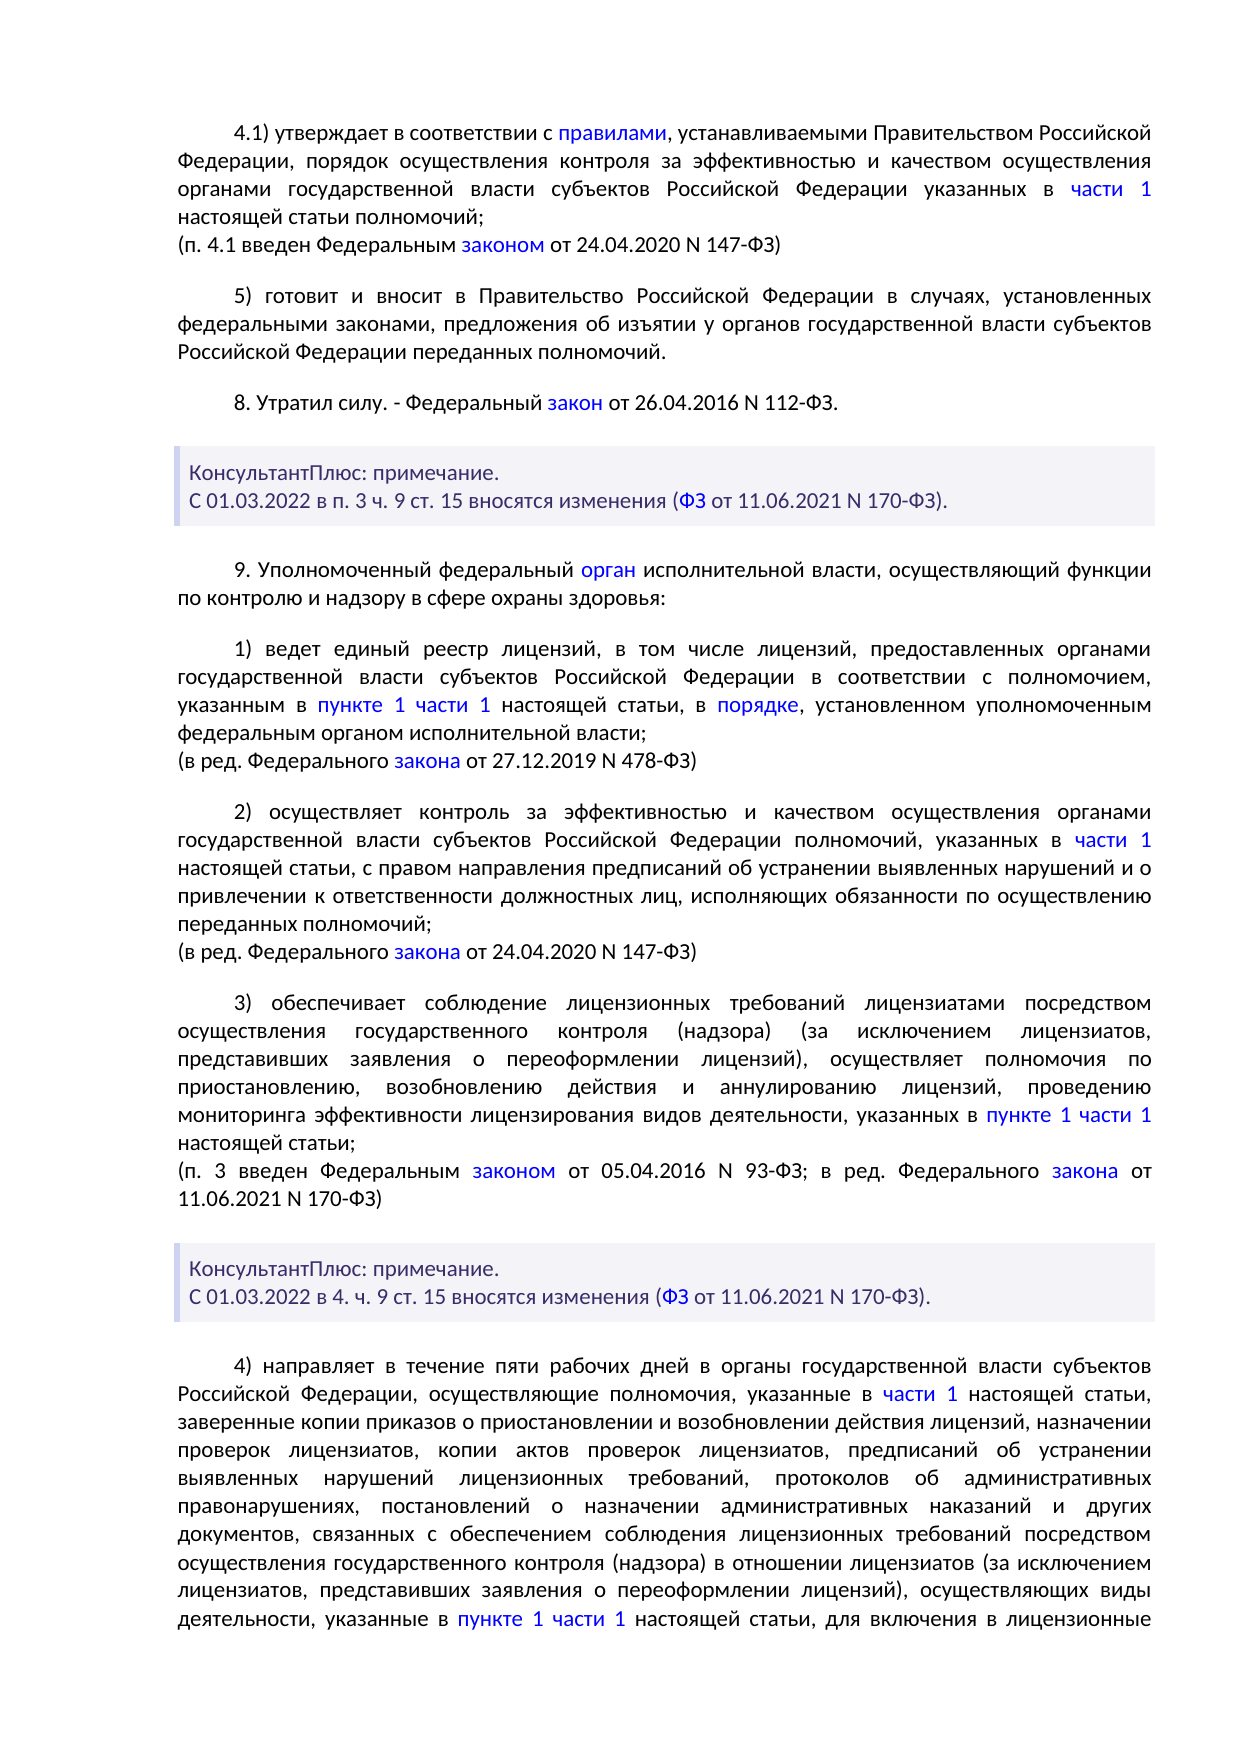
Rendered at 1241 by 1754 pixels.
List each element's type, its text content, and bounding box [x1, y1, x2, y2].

table_header КонсультантПлюс: примечание. С 01.03.2022 в 4. ч. 9 ст. 15 вносятся изменения (ФЗ от 11.06.2021 N 170-ФЗ). [180, 1243, 1149, 1322]
text (в ред. Федерального закона от 24.04.2020 N 147-ФЗ) [177, 937, 1152, 965]
text (п. 3 введен Федеральным законом от 05.04.2016 N 93-ФЗ; в ред. Федерального закона от 11.06.2021 N 170-ФЗ) [177, 1156, 1152, 1212]
text 3) обеспечивает соблюдение лицензионных требований лицензиатами посредством осуществления государственного контроля (надзора) (за исключением лицензиатов, представивших заявления о переоформлении лицензий), осуществляет полномочия по приостановлению, возобновлению действия и аннулированию лицензий, проведению мониторинга эффективности лицензирования видов деятельности, указанных в пункте 1 части 1 настоящей статьи; [177, 988, 1152, 1156]
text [177, 1351, 1152, 1632]
text 1) ведет единый реестр лицензий, в том числе лицензий, предоставленных органами государственной власти субъектов Российской Федерации в соответствии с полномочием, указанным в пункте 1 части 1 настоящей статьи, в порядке, установленном уполномоченным федеральным органом исполнительной власти; [177, 634, 1152, 746]
text 5) готовит и вносит в Правительство Российской Федерации в случаях, установленных федеральными законами, предложения об изъятии у органов государственной власти субъектов Российской Федерации переданных полномочий. [177, 281, 1152, 365]
text (в ред. Федерального закона от 27.12.2019 N 478-ФЗ) [177, 746, 1152, 774]
text 2) осуществляет контроль за эффективностью и качеством осуществления органами государственной власти субъектов Российской Федерации полномочий, указанных в части 1 настоящей статьи, с правом направления предписаний об устранении выявленных нарушений и о привлечении к ответственности должностных лиц, исполняющих обязанности по осуществлению переданных полномочий; [177, 797, 1152, 937]
text (п. 4.1 введен Федеральным законом от 24.04.2020 N 147-ФЗ) [177, 230, 1152, 258]
text 9. Уполномоченный федеральный орган исполнительной власти, осуществляющий функции по контролю и надзору в сфере охраны здоровья: [177, 555, 1152, 611]
table_header КонсультантПлюс: примечание. С 01.03.2022 в п. 3 ч. 9 ст. 15 вносятся изменения (ФЗ от 11.06.2021 N 170-ФЗ). [180, 446, 1149, 526]
text 4.1) утверждает в соответствии с правилами, устанавливаемыми Правительством Российской Федерации, порядок осуществления контроля за эффективностью и качеством осуществления органами государственной власти субъектов Российской Федерации указанных в части 1 настоящей статьи полномочий; [177, 118, 1152, 230]
text 8. Утратил силу. - Федеральный закон от 26.04.2016 N 112-ФЗ. [177, 388, 1152, 416]
